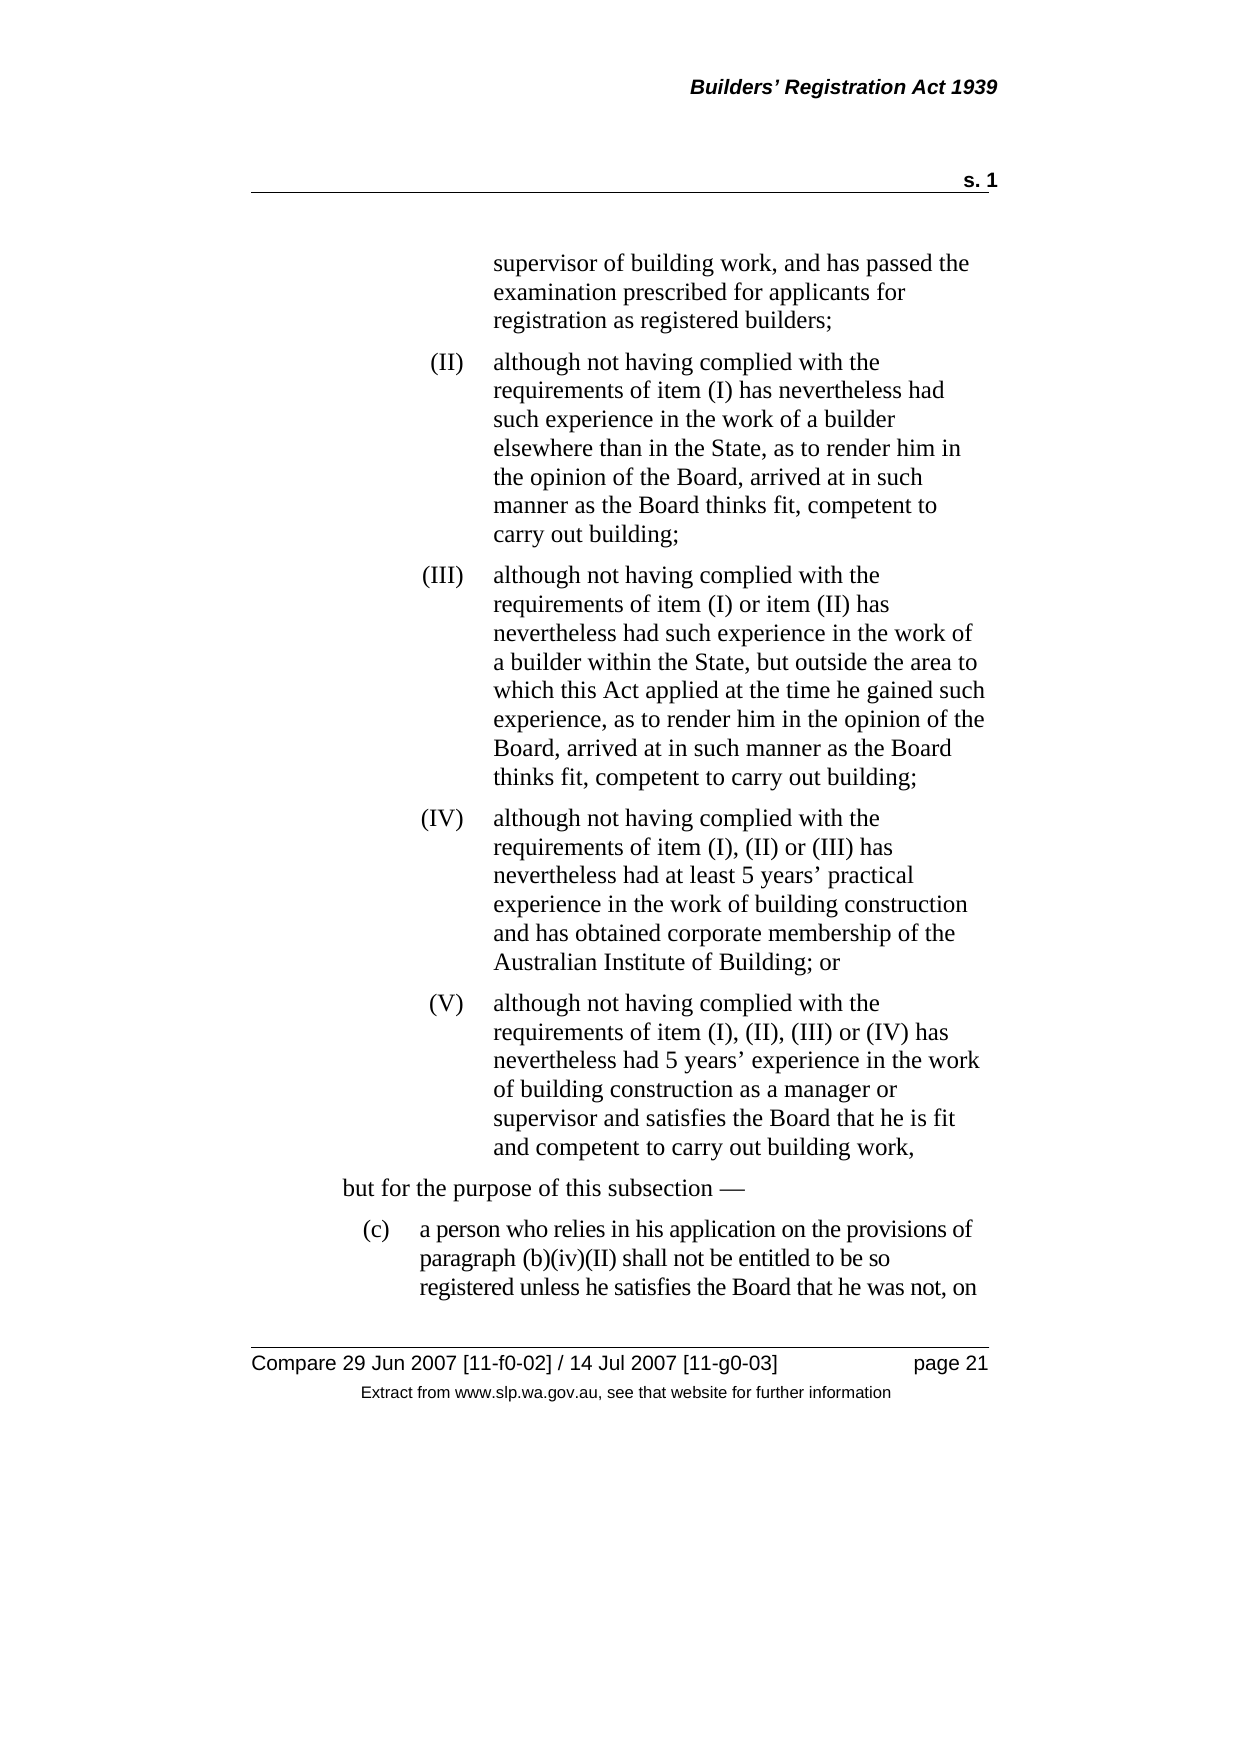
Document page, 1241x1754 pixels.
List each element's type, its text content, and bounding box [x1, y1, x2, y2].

text (IV) although not having complied with the requirements of item (I), (II) or (III) has nevertheless had at least 5 years’ practical experience in the work of building construction and has obtained corporate membership of the Australian Institute of Building; or [251, 803, 989, 976]
text (III) although not having complied with the requirements of item (I) or item (II) has nevertheless had such experience in the work of a builder within the State, but outside the area to which this Act applied at the time he gained such experience, as to render him in the opinion of the Board, arrived at in such manner as the Board thinks fit, competent to carry out building; [251, 561, 989, 791]
text but for the purpose of this subsection — [251, 1173, 989, 1202]
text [251, 1214, 989, 1301]
text (V) although not having complied with the requirements of item (I), (II), (III) or (IV) has nevertheless had 5 years’ experience in the work of building construction as a manager or supervisor and satisfies the Board that he is fit and competent to carry out building work, [251, 988, 989, 1161]
text (II) although not having complied with the requirements of item (I) has nevertheless had such experience in the work of a builder elsewhere than in the State, as to render him in the opinion of the Board, arrived at in such manner as the Board thinks fit, competent to carry out building; [251, 347, 989, 548]
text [251, 248, 989, 334]
